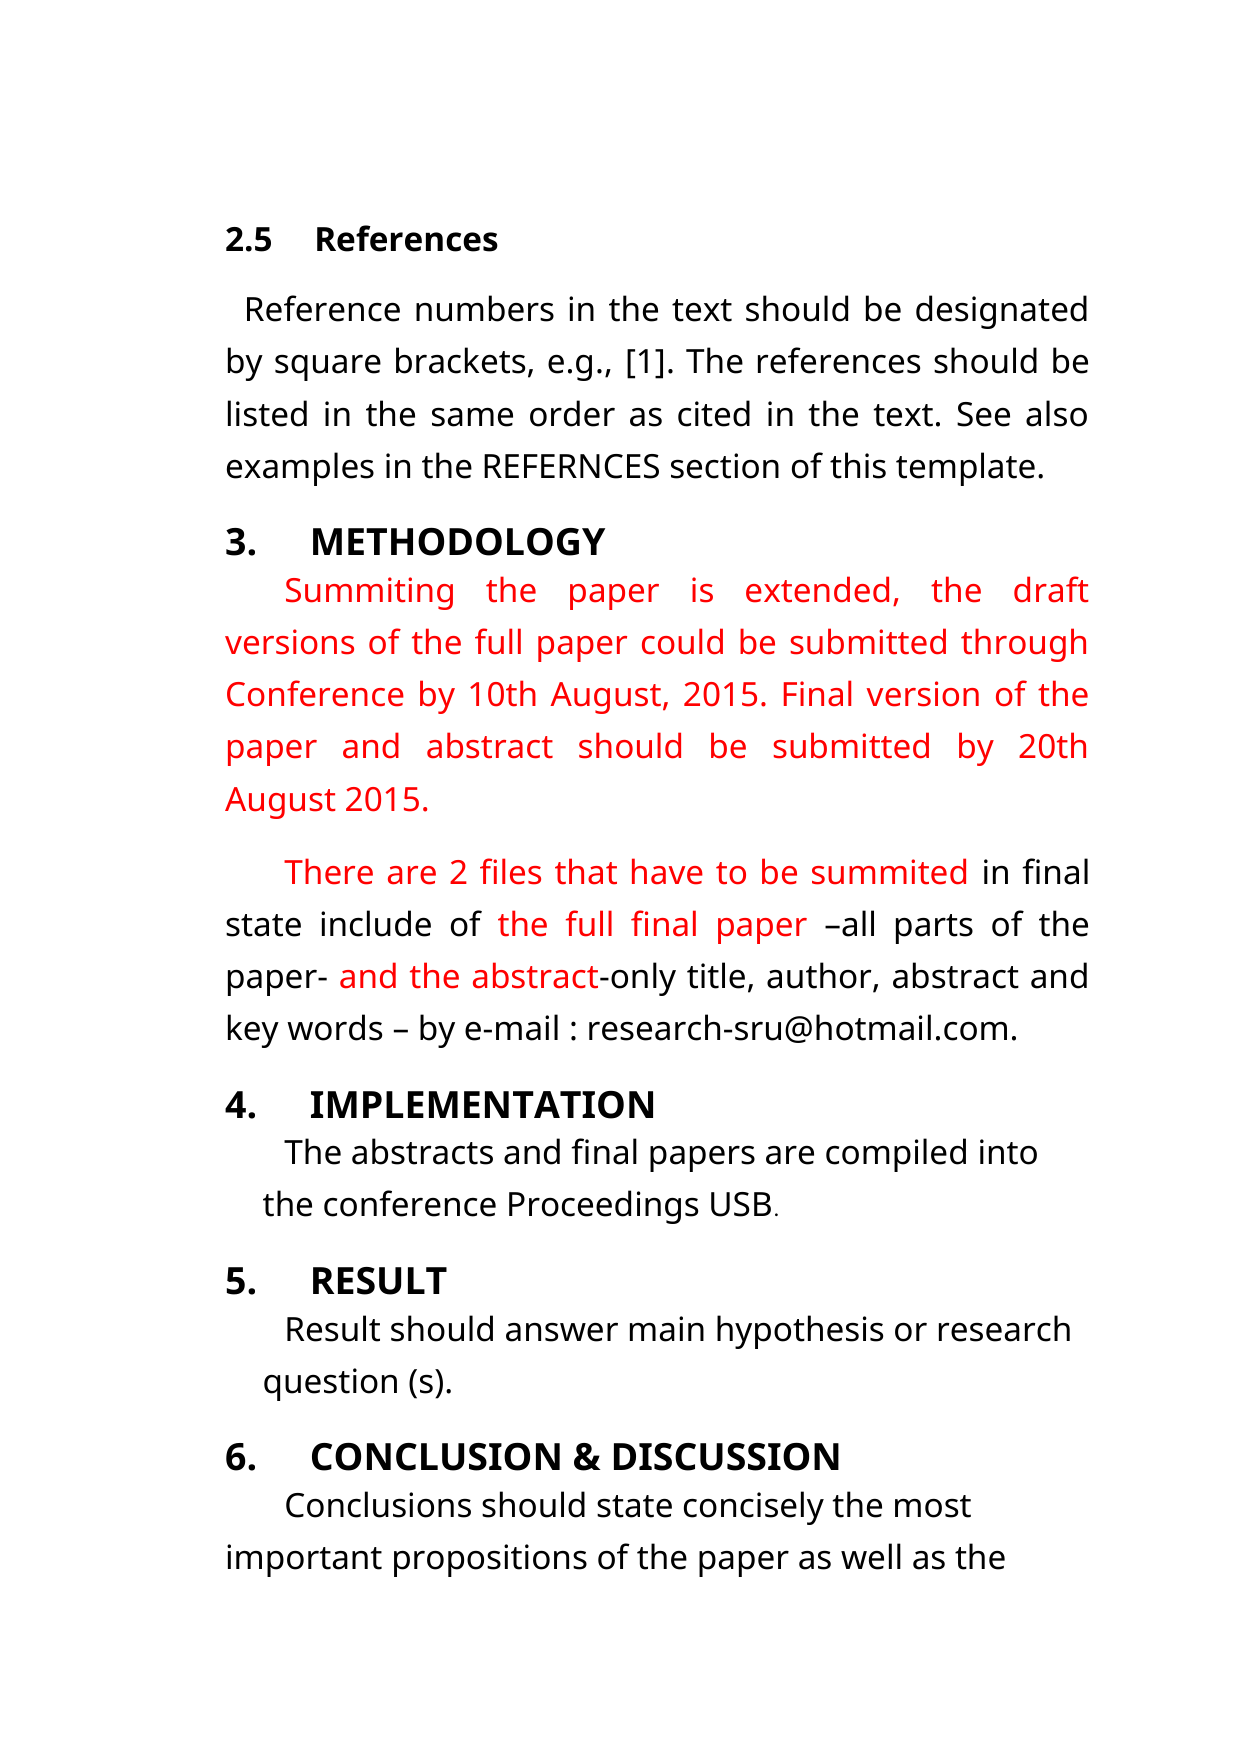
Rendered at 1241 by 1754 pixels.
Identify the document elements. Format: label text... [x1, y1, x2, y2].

subtitle References [225, 216, 1090, 261]
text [225, 1482, 1090, 1579]
text The abstracts and final papers are compiled into the conference Proceedings USB. [262, 1129, 1090, 1227]
list METHODOLOGY [225, 516, 1090, 567]
text Summiting the paper is extended, the draft versions of the full paper could be submitted through Conference by 10th August, 2015. Final version of the paper and abstract should be submitted by 20th August 2015. [225, 567, 1090, 821]
list CONCLUSION & DISCUSSION [225, 1431, 1090, 1482]
text There are 2 files that have to be summited in final state include of the full final paper –all parts of the paper- and the abstract-only title, author, abstract and key words – by e-mail : research-sru@hotmail.com. [225, 848, 1090, 1050]
list RESULT [225, 1254, 1090, 1305]
list IMPLEMENTATION [225, 1078, 1090, 1129]
text Result should answer main hypothesis or research question (s). [262, 1305, 1090, 1403]
text Reference numbers in the text should be designated by square brackets, e.g., [1]. The references should be listed in the same order as cited in the text. See also examples in the REFERNCES section of this template. [225, 286, 1090, 488]
